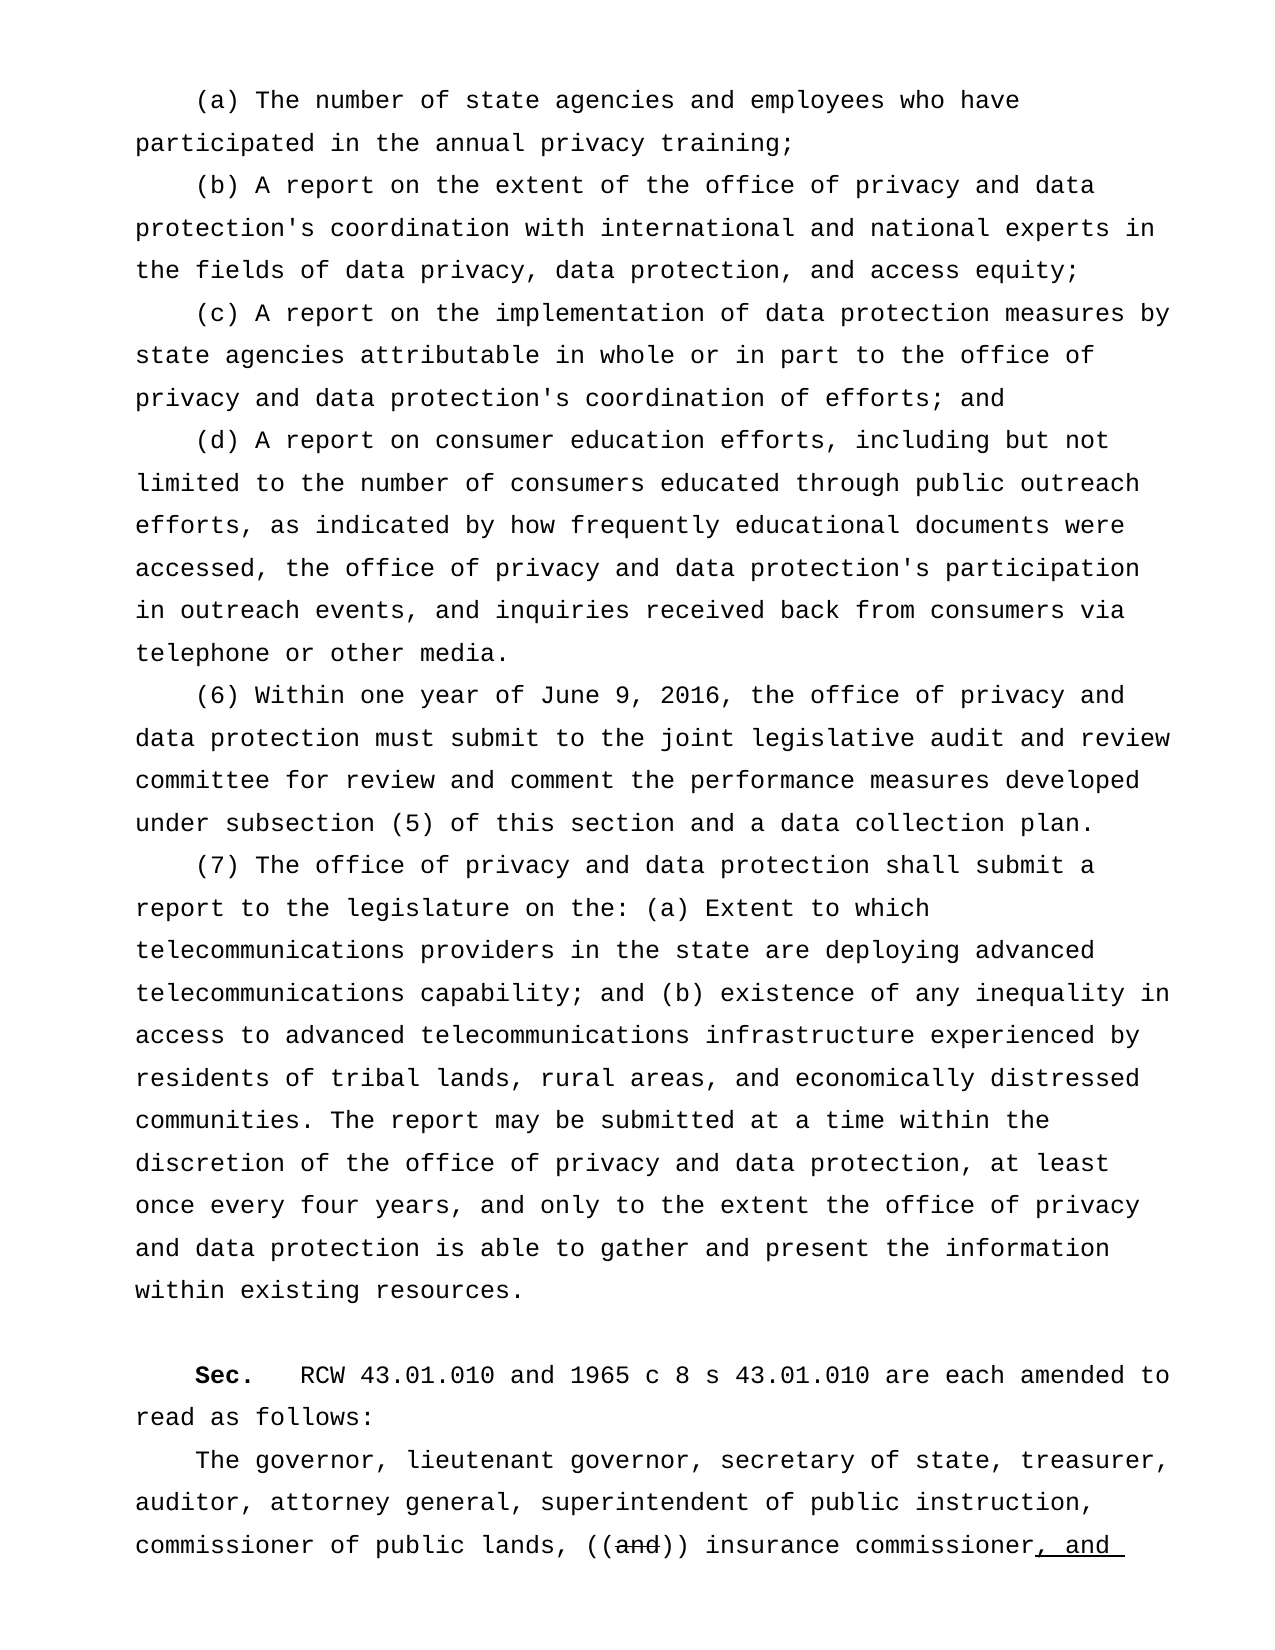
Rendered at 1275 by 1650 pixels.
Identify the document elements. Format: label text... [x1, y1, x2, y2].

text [135, 1434, 1170, 1562]
text (c) A report on the implementation of data protection measures by state agencies attributable in whole or in part to the office of privacy and data protection's coordination of efforts; and [135, 287, 1170, 415]
text (a) The number of state agencies and employees who have participated in the annual privacy training; [135, 75, 1170, 160]
text (b) A report on the extent of the office of privacy and data protection's coordination with international and national experts in the fields of data privacy, data protection, and access equity; [135, 160, 1170, 287]
text (6) Within one year of June 9, 2016, the office of privacy and data protection must submit to the joint legislative audit and review committee for review and comment the performance measures developed under subsection (5) of this section and a data collection plan. [135, 670, 1170, 840]
text (d) A report on consumer education efforts, including but not limited to the number of consumers educated through public outreach efforts, as indicated by how frequently educational documents were accessed, the office of privacy and data protection's participation in outreach events, and inquiries received back from consumers via telephone or other media. [135, 415, 1170, 670]
text (7) The office of privacy and data protection shall submit a report to the legislature on the: (a) Extent to which telecommunications providers in the state are deploying advanced telecommunications capability; and (b) existence of any inequality in access to advanced telecommunications infrastructure experienced by residents of tribal lands, rural areas, and economically distressed communities. The report may be submitted at a time within the discretion of the office of privacy and data protection, at least once every four years, and only to the extent the office of privacy and data protection is able to gather and present the information within existing resources. [135, 840, 1170, 1307]
text Sec. RCW 43.01.010 and 1965 c 8 s 43.01.010 are each amended to read as follows: [135, 1349, 1170, 1434]
